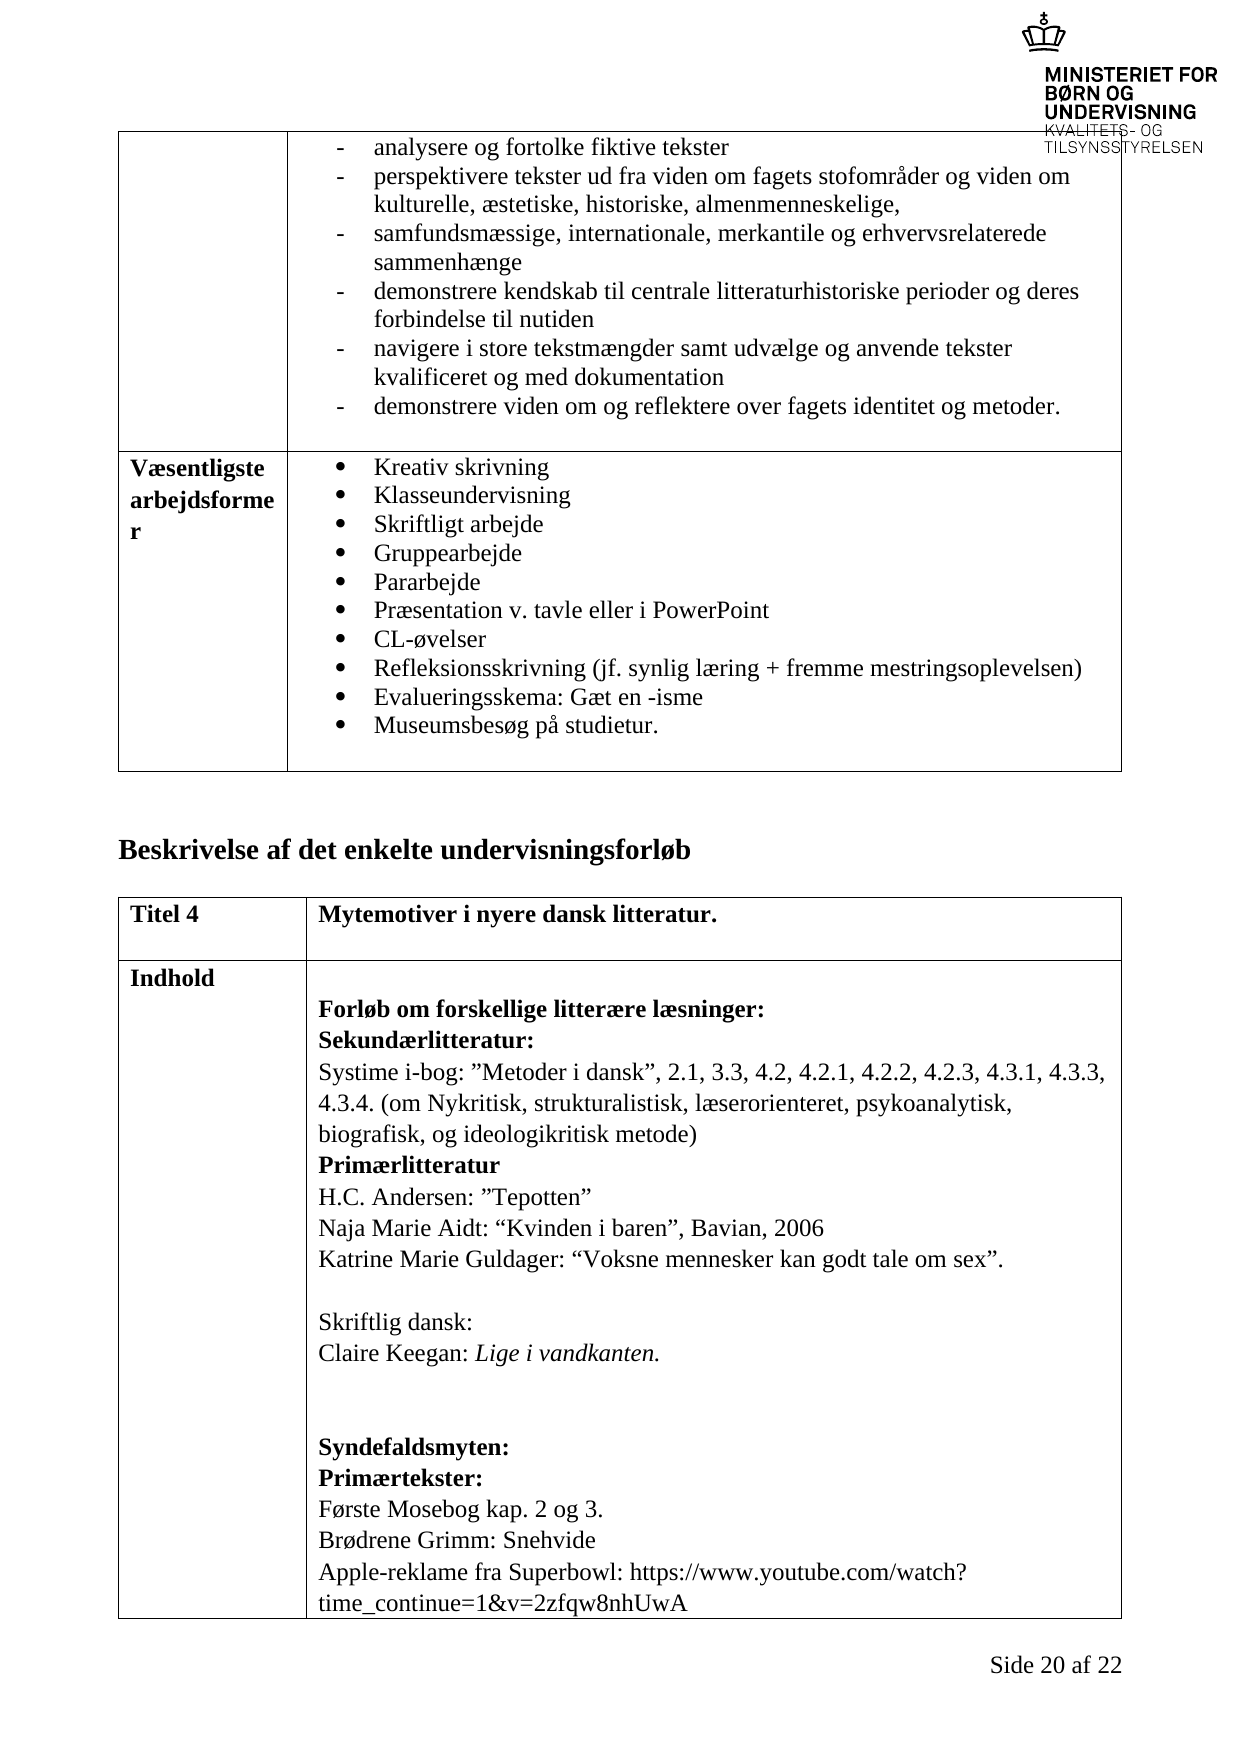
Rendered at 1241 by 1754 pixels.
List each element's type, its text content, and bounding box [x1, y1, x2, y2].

table_header Mytemotiver i nyere dansk litteratur. [307, 898, 1121, 960]
text Beskrivelse af det enkelte undervisningsforløb [118, 834, 1122, 865]
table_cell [119, 132, 287, 451]
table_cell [288, 132, 1121, 451]
table_cell Indhold [119, 961, 306, 1617]
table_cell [307, 961, 1121, 1617]
table_cell Væsentligste arbejdsformer [119, 452, 287, 771]
table_header Titel 4 [119, 898, 306, 960]
table_cell Kreativ skrivning Klasseundervisning Skriftligt arbejde Gruppearbejde Pararbejde Præsentation v. tavle eller i PowerPoint CL-øvelser Refleksionsskrivning (jf. synlig læring + fremme mestringsoplevelsen) Evalueringsskema: Gæt en -isme Museumsbesøg på studietur. [288, 452, 1121, 771]
